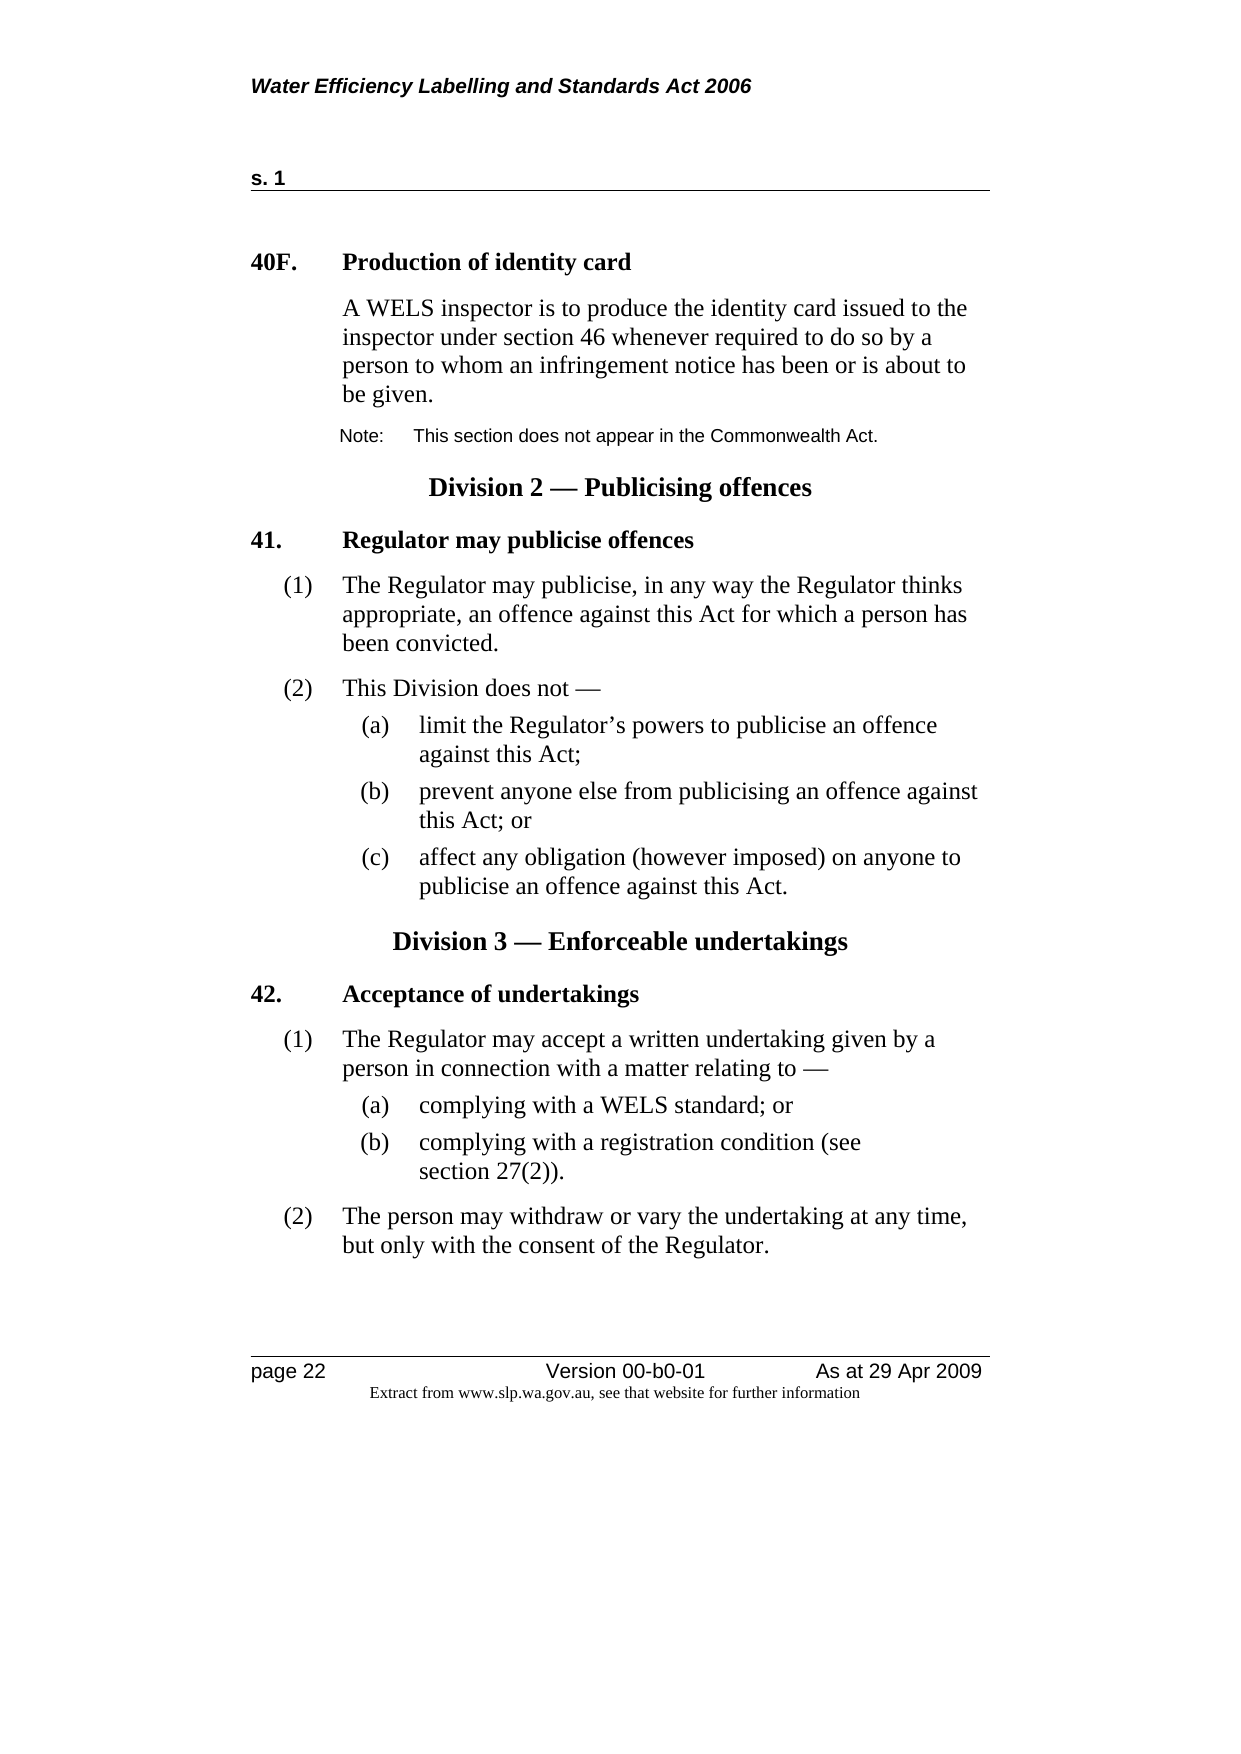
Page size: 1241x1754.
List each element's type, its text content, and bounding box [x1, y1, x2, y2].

text (1) The Regulator may accept a written undertaking given by a person in connection with a matter relating to — [251, 1024, 990, 1082]
text (1) The Regulator may publicise, in any way the Regulator thinks appropriate, an offence against this Act for which a person has been convicted. [251, 571, 990, 657]
text (2) The person may withdraw or vary the undertaking at any time, but only with the consent of the Regulator. [251, 1201, 990, 1259]
text (a) complying with a WELS standard; or [251, 1090, 990, 1119]
subtitle Division 3 — Enforceable undertakings [251, 925, 990, 956]
text (a) limit the Regulator’s powers to publicise an offence against this Act; [251, 711, 990, 768]
text Note: This section does not appear in the Commonwealth Act. [251, 424, 990, 446]
subtitle Division 2 — Publicising offences [251, 471, 990, 502]
subtitle 42. Acceptance of undertakings [251, 979, 990, 1008]
text (b) prevent anyone else from publicising an offence against this Act; or [251, 776, 990, 834]
text (b) complying with a registration condition (see section 27(2)). [251, 1127, 990, 1185]
text (c) affect any obligation (however imposed) on anyone to publicise an offence against this Act. [251, 842, 990, 900]
subtitle 41. Regulator may publicise offences [251, 525, 990, 554]
text A WELS inspector is to produce the identity card issued to the inspector under section 46 whenever required to do so by a person to whom an infringement notice has been or is about to be given. [251, 293, 990, 408]
text (2) This Division does not — [251, 673, 990, 702]
subtitle 40F. Production of identity card [251, 247, 990, 276]
